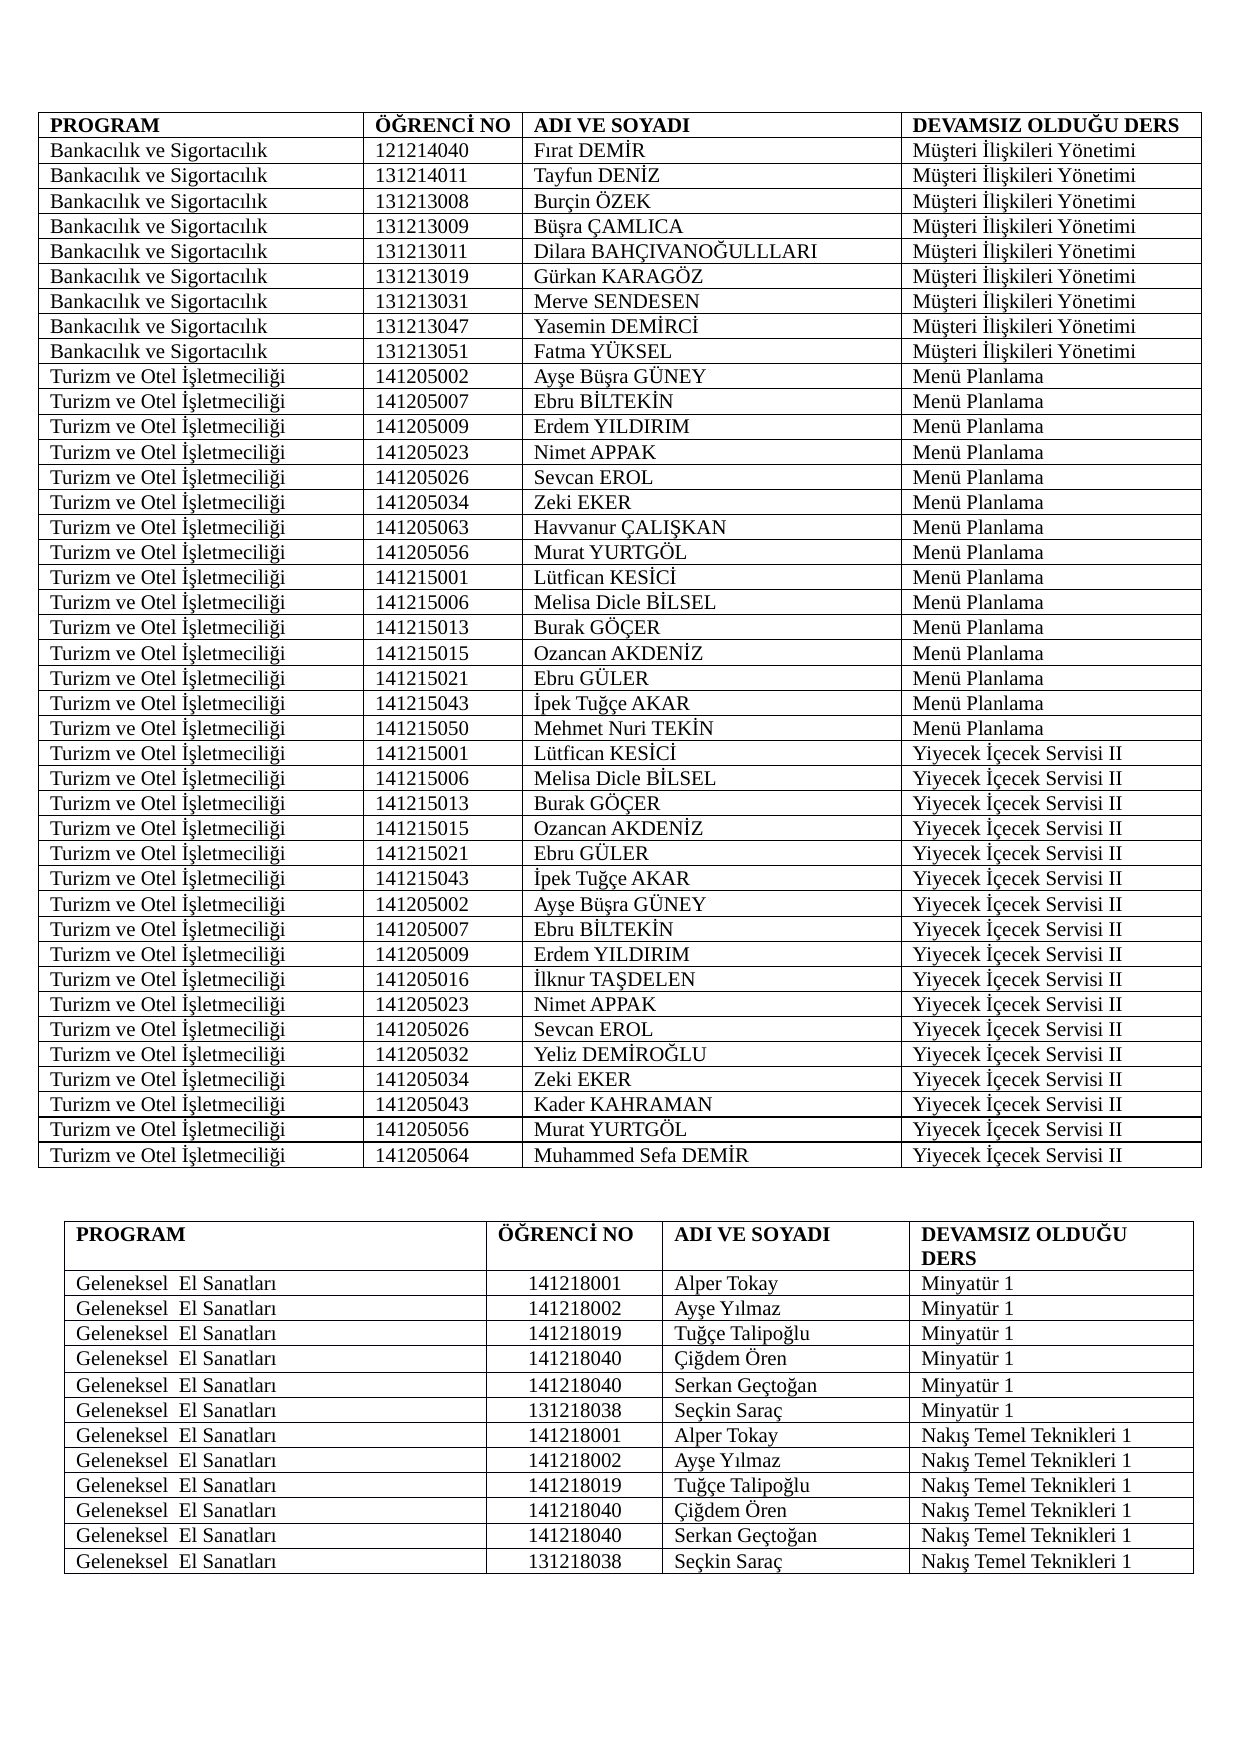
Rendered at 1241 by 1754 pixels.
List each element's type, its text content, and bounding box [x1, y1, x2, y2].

table_cell Geleneksel El Sanatları [65, 1423, 486, 1447]
table_cell Turizm ve Otel İşletmeciliği [39, 465, 363, 489]
table_cell 141205032 [364, 1042, 522, 1066]
table_cell Bankacılık ve Sigortacılık [39, 289, 363, 313]
table_cell Melisa Dicle BİLSEL [523, 766, 901, 790]
table_cell 131213019 [364, 264, 522, 288]
table_cell Erdem YILDIRIM [523, 942, 901, 966]
table_cell Yiyecek İçecek Servisi II [902, 1067, 1201, 1091]
table_cell 131213008 [364, 189, 522, 213]
table_cell Müşteri İlişkileri Yönetimi [902, 289, 1201, 313]
table_cell 131218038 [487, 1549, 662, 1573]
table_cell Menü Planlama [902, 389, 1201, 413]
table_cell Yiyecek İçecek Servisi II [902, 1118, 1201, 1141]
table_cell 141205007 [364, 389, 522, 413]
table_cell Nakış Temel Teknikleri 1 [910, 1524, 1193, 1547]
table_cell Bankacılık ve Sigortacılık [39, 239, 363, 263]
table_cell Geleneksel El Sanatları [65, 1498, 486, 1522]
table_cell Geleneksel El Sanatları [65, 1271, 486, 1295]
table_cell Müşteri İlişkileri Yönetimi [902, 138, 1201, 162]
table_cell Müşteri İlişkileri Yönetimi [902, 314, 1201, 338]
table_cell 141205056 [364, 540, 522, 564]
table_cell Menü Planlama [902, 540, 1201, 564]
table_cell 131213047 [364, 314, 522, 338]
table_cell Turizm ve Otel İşletmeciliği [39, 1092, 363, 1116]
table_cell 141205034 [364, 490, 522, 514]
table_cell Turizm ve Otel İşletmeciliği [39, 590, 363, 614]
table_cell Turizm ve Otel İşletmeciliği [39, 1143, 363, 1167]
table_cell Mehmet Nuri TEKİN [523, 716, 901, 740]
table_cell 141205023 [364, 440, 522, 464]
table_header ÖĞRENCİ NO [364, 113, 522, 137]
table_cell 141215013 [364, 615, 522, 639]
table_cell 141218019 [487, 1473, 662, 1497]
table_cell 141215015 [364, 816, 522, 840]
table_cell Yiyecek İçecek Servisi II [902, 992, 1201, 1016]
table_cell 141218002 [487, 1448, 662, 1472]
table_cell Turizm ve Otel İşletmeciliği [39, 364, 363, 388]
table_cell Geleneksel El Sanatları [65, 1346, 486, 1372]
table_cell Turizm ve Otel İşletmeciliği [39, 791, 363, 815]
table_cell Yasemin DEMİRCİ [523, 314, 901, 338]
table_cell Geleneksel El Sanatları [65, 1321, 486, 1345]
table_cell Geleneksel El Sanatları [65, 1473, 486, 1497]
table_cell Seçkin Saraç [663, 1549, 909, 1573]
table_cell Menü Planlama [902, 691, 1201, 715]
table_cell Bankacılık ve Sigortacılık [39, 264, 363, 288]
table_cell Müşteri İlişkileri Yönetimi [902, 339, 1201, 363]
table_cell 141205009 [364, 415, 522, 438]
table_cell Müşteri İlişkileri Yönetimi [902, 239, 1201, 263]
table_cell Menü Planlama [902, 415, 1201, 438]
table_cell Bankacılık ve Sigortacılık [39, 214, 363, 238]
table_cell 141215043 [364, 691, 522, 715]
table_cell Turizm ve Otel İşletmeciliği [39, 640, 363, 664]
table_cell Turizm ve Otel İşletmeciliği [39, 615, 363, 639]
table_cell Geleneksel El Sanatları [65, 1373, 486, 1397]
table_cell Ebru BİLTEKİN [523, 917, 901, 941]
table_cell 141205034 [364, 1067, 522, 1091]
table_cell 141205043 [364, 1092, 522, 1116]
table_cell Geleneksel El Sanatları [65, 1296, 486, 1320]
table_cell Yiyecek İçecek Servisi II [902, 766, 1201, 790]
table_cell Lütfican KESİCİ [523, 741, 901, 765]
table_cell Burak GÖÇER [523, 615, 901, 639]
table_cell Turizm ve Otel İşletmeciliği [39, 841, 363, 865]
table_cell Menü Planlama [902, 490, 1201, 514]
table_cell Turizm ve Otel İşletmeciliği [39, 389, 363, 413]
table_cell 131214011 [364, 164, 522, 187]
table_cell Yiyecek İçecek Servisi II [902, 967, 1201, 991]
table_cell Nakış Temel Teknikleri 1 [910, 1473, 1193, 1497]
table_cell Müşteri İlişkileri Yönetimi [902, 214, 1201, 238]
table_cell Menü Planlama [902, 716, 1201, 740]
table_cell Ebru GÜLER [523, 841, 901, 865]
table_cell 141218040 [487, 1498, 662, 1522]
table_cell Turizm ve Otel İşletmeciliği [39, 440, 363, 464]
table_cell Tuğçe Talipoğlu [663, 1321, 909, 1345]
table_cell Müşteri İlişkileri Yönetimi [902, 189, 1201, 213]
table_cell Çiğdem Ören [663, 1498, 909, 1522]
table_cell 141215013 [364, 791, 522, 815]
table_header DEVAMSIZ OLDUĞU DERS [910, 1222, 1193, 1270]
table_cell Yiyecek İçecek Servisi II [902, 841, 1201, 865]
table_cell 141205007 [364, 917, 522, 941]
table_cell Çiğdem Ören [663, 1346, 909, 1372]
table_cell Turizm ve Otel İşletmeciliği [39, 766, 363, 790]
table_cell Turizm ve Otel İşletmeciliği [39, 565, 363, 589]
table_cell 141218040 [487, 1346, 662, 1372]
table_cell Geleneksel El Sanatları [65, 1398, 486, 1422]
table_cell Müşteri İlişkileri Yönetimi [902, 164, 1201, 187]
table_cell Melisa Dicle BİLSEL [523, 590, 901, 614]
table_cell Nakış Temel Teknikleri 1 [910, 1448, 1193, 1472]
table_cell Tuğçe Talipoğlu [663, 1473, 909, 1497]
table_cell Yiyecek İçecek Servisi II [902, 866, 1201, 890]
table_cell Turizm ve Otel İşletmeciliği [39, 942, 363, 966]
table_cell Müşteri İlişkileri Yönetimi [902, 264, 1201, 288]
table_cell Yiyecek İçecek Servisi II [902, 1042, 1201, 1066]
table_cell Geleneksel El Sanatları [65, 1448, 486, 1472]
table_cell İpek Tuğçe AKAR [523, 691, 901, 715]
table_cell Ayşe Yılmaz [663, 1296, 909, 1320]
table_cell Yiyecek İçecek Servisi II [902, 1092, 1201, 1116]
table_cell Sevcan EROL [523, 465, 901, 489]
table_cell Menü Planlama [902, 590, 1201, 614]
table_cell İpek Tuğçe AKAR [523, 866, 901, 890]
table_cell Gürkan KARAGÖZ [523, 264, 901, 288]
table_cell 141205063 [364, 515, 522, 539]
table_cell Turizm ve Otel İşletmeciliği [39, 515, 363, 539]
table_cell İlknur TAŞDELEN [523, 967, 901, 991]
table_cell Yiyecek İçecek Servisi II [902, 741, 1201, 765]
table_cell 141218040 [487, 1373, 662, 1397]
table_cell 141215021 [364, 841, 522, 865]
table_cell Minyatür 1 [910, 1321, 1193, 1345]
table_cell Turizm ve Otel İşletmeciliği [39, 1067, 363, 1091]
table_cell 131213051 [364, 339, 522, 363]
table_cell Bankacılık ve Sigortacılık [39, 138, 363, 162]
table_cell Bankacılık ve Sigortacılık [39, 189, 363, 213]
table_cell Menü Planlama [902, 640, 1201, 664]
table_cell Yiyecek İçecek Servisi II [902, 891, 1201, 916]
table_cell Alper Tokay [663, 1271, 909, 1295]
table_cell Burak GÖÇER [523, 791, 901, 815]
table_cell 131213031 [364, 289, 522, 313]
table_cell Minyatür 1 [910, 1271, 1193, 1295]
table_cell 131213009 [364, 214, 522, 238]
table_cell Geleneksel El Sanatları [65, 1549, 486, 1573]
table_header PROGRAM [39, 113, 363, 137]
table_cell 141205009 [364, 942, 522, 966]
table_cell Yeliz DEMİROĞLU [523, 1042, 901, 1066]
table_cell Menü Planlama [902, 465, 1201, 489]
table_cell Ebru GÜLER [523, 666, 901, 689]
table_cell Yiyecek İçecek Servisi II [902, 1017, 1201, 1041]
table_cell Nimet APPAK [523, 440, 901, 464]
table_cell Havvanur ÇALIŞKAN [523, 515, 901, 539]
table_cell Turizm ve Otel İşletmeciliği [39, 691, 363, 715]
table_cell Merve SENDESEN [523, 289, 901, 313]
table_cell Menü Planlama [902, 515, 1201, 539]
table_cell Ayşe Büşra GÜNEY [523, 364, 901, 388]
table_cell Yiyecek İçecek Servisi II [902, 942, 1201, 966]
table_cell Burçin ÖZEK [523, 189, 901, 213]
table_cell Turizm ve Otel İşletmeciliği [39, 540, 363, 564]
table_cell 131213011 [364, 239, 522, 263]
table_cell Serkan Geçtoğan [663, 1524, 909, 1547]
table_cell Ebru BİLTEKİN [523, 389, 901, 413]
table_cell Turizm ve Otel İşletmeciliği [39, 866, 363, 890]
table_cell 141218001 [487, 1271, 662, 1295]
table_cell Turizm ve Otel İşletmeciliği [39, 1017, 363, 1041]
table_cell Minyatür 1 [910, 1373, 1193, 1397]
table_cell Lütfican KESİCİ [523, 565, 901, 589]
table_cell Tayfun DENİZ [523, 164, 901, 187]
table_cell 141218040 [487, 1524, 662, 1547]
table_header PROGRAM [65, 1222, 486, 1270]
table_cell Yiyecek İçecek Servisi II [902, 816, 1201, 840]
table_cell Turizm ve Otel İşletmeciliği [39, 891, 363, 916]
table_cell Turizm ve Otel İşletmeciliği [39, 917, 363, 941]
table_cell 141218002 [487, 1296, 662, 1320]
table_cell 141215050 [364, 716, 522, 740]
table_cell 141218001 [487, 1423, 662, 1447]
table_cell 141215001 [364, 565, 522, 589]
table_cell Geleneksel El Sanatları [65, 1524, 486, 1547]
table_cell 141205026 [364, 1017, 522, 1041]
table_cell Minyatür 1 [910, 1296, 1193, 1320]
table_cell Fatma YÜKSEL [523, 339, 901, 363]
table_cell Menü Planlama [902, 666, 1201, 689]
table_cell 141205026 [364, 465, 522, 489]
table_cell 121214040 [364, 138, 522, 162]
table_cell Murat YURTGÖL [523, 1118, 901, 1141]
table_header ÖĞRENCİ NO [487, 1222, 662, 1270]
table_cell Bankacılık ve Sigortacılık [39, 314, 363, 338]
table_cell Yiyecek İçecek Servisi II [902, 917, 1201, 941]
table_cell Fırat DEMİR [523, 138, 901, 162]
table_cell 141205002 [364, 364, 522, 388]
table_cell 141215006 [364, 766, 522, 790]
table_cell Kader KAHRAMAN [523, 1092, 901, 1116]
table_cell Dilara BAHÇIVANOĞULLLARI [523, 239, 901, 263]
table_cell 141215001 [364, 741, 522, 765]
table_cell 141205064 [364, 1143, 522, 1167]
table_cell 141205016 [364, 967, 522, 991]
table_cell Erdem YILDIRIM [523, 415, 901, 438]
table_cell Nakış Temel Teknikleri 1 [910, 1549, 1193, 1573]
table_cell Minyatür 1 [910, 1398, 1193, 1422]
table_cell Muhammed Sefa DEMİR [523, 1143, 901, 1167]
table_cell 141215006 [364, 590, 522, 614]
table_cell Ayşe Yılmaz [663, 1448, 909, 1472]
table_cell Serkan Geçtoğan [663, 1373, 909, 1397]
table_cell Bankacılık ve Sigortacılık [39, 164, 363, 187]
table_cell Seçkin Saraç [663, 1398, 909, 1422]
table_cell Minyatür 1 [910, 1346, 1193, 1372]
table_cell 141215015 [364, 640, 522, 664]
table_cell Turizm ve Otel İşletmeciliği [39, 716, 363, 740]
table_cell Murat YURTGÖL [523, 540, 901, 564]
table_cell Turizm ve Otel İşletmeciliği [39, 1042, 363, 1066]
table_cell 141218019 [487, 1321, 662, 1345]
table_cell Turizm ve Otel İşletmeciliği [39, 816, 363, 840]
table_cell Menü Planlama [902, 364, 1201, 388]
table_cell Ozancan AKDENİZ [523, 640, 901, 664]
table_cell Büşra ÇAMLICA [523, 214, 901, 238]
table_header ADI VE SOYADI [523, 113, 901, 137]
table_cell Turizm ve Otel İşletmeciliği [39, 992, 363, 1016]
table_cell Zeki EKER [523, 1067, 901, 1091]
table_cell Menü Planlama [902, 565, 1201, 589]
table_cell Ayşe Büşra GÜNEY [523, 891, 901, 916]
table_cell 141215021 [364, 666, 522, 689]
table_cell Turizm ve Otel İşletmeciliği [39, 490, 363, 514]
table_header ADI VE SOYADI [663, 1222, 909, 1270]
table_cell Yiyecek İçecek Servisi II [902, 1143, 1201, 1167]
table_cell Menü Planlama [902, 615, 1201, 639]
table_cell Zeki EKER [523, 490, 901, 514]
table_cell 141205023 [364, 992, 522, 1016]
table_cell Bankacılık ve Sigortacılık [39, 339, 363, 363]
table_cell 131218038 [487, 1398, 662, 1422]
table_cell Sevcan EROL [523, 1017, 901, 1041]
table_cell Alper Tokay [663, 1423, 909, 1447]
table_cell Ozancan AKDENİZ [523, 816, 901, 840]
table_cell Yiyecek İçecek Servisi II [902, 791, 1201, 815]
table_header DEVAMSIZ OLDUĞU DERS [902, 113, 1201, 137]
table_cell Turizm ve Otel İşletmeciliği [39, 967, 363, 991]
table_cell Turizm ve Otel İşletmeciliği [39, 415, 363, 438]
table_cell 141205002 [364, 891, 522, 916]
table_cell Nimet APPAK [523, 992, 901, 1016]
table_cell 141215043 [364, 866, 522, 890]
table_cell Turizm ve Otel İşletmeciliği [39, 741, 363, 765]
table_cell Nakış Temel Teknikleri 1 [910, 1498, 1193, 1522]
table_cell Nakış Temel Teknikleri 1 [910, 1423, 1193, 1447]
table_cell Menü Planlama [902, 440, 1201, 464]
table_cell 141205056 [364, 1118, 522, 1141]
table_cell Turizm ve Otel İşletmeciliği [39, 1118, 363, 1141]
table_cell Turizm ve Otel İşletmeciliği [39, 666, 363, 689]
